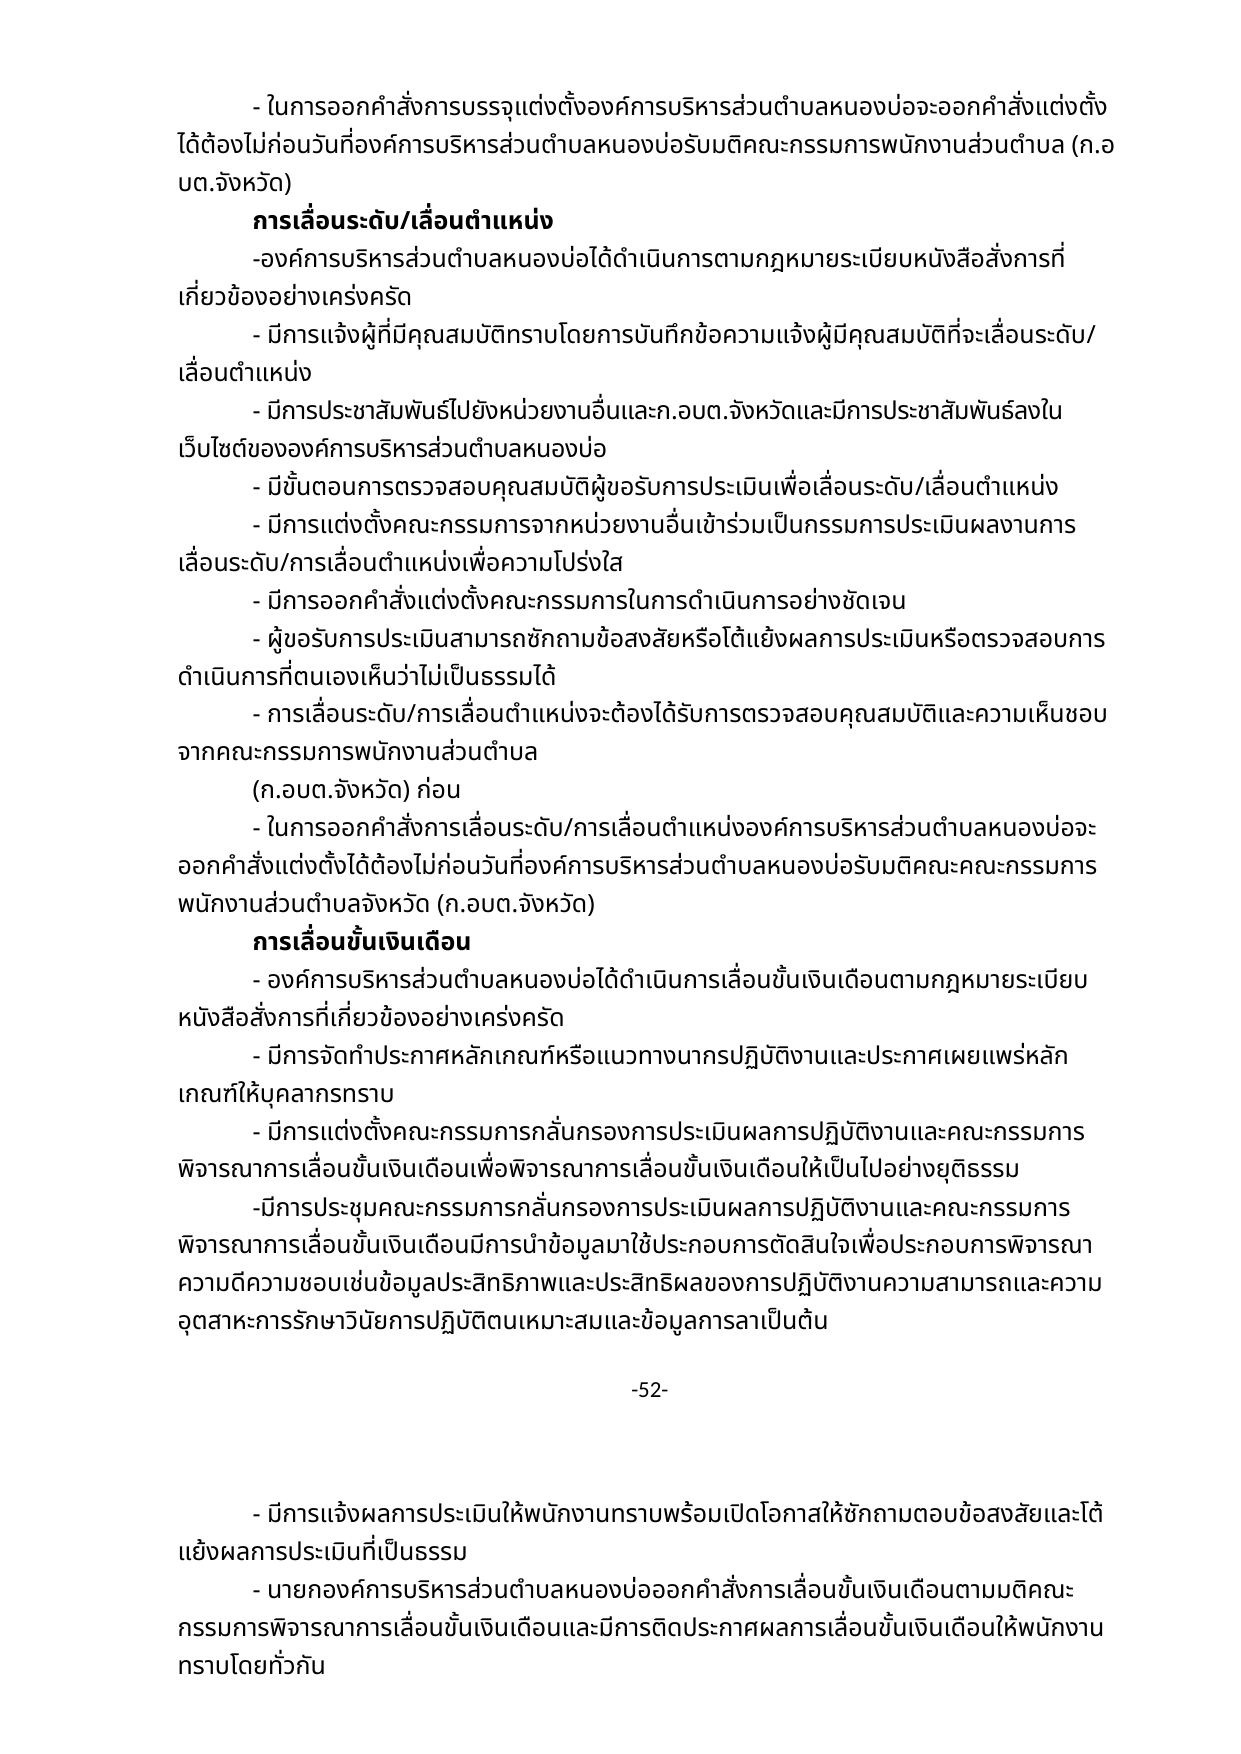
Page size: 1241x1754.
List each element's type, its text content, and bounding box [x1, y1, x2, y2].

text - มีการแต่งตั้งคณะกรรมการกลั่นกรองการประเมินผลการปฏิบัติงานและคณะกรรมการพิจารณาการเลื่อนขั้นเงินเดือนเพื่อพิจารณาการเลื่อนขั้นเงินเดือนให้เป็นไปอย่างยุติธรรม [177, 1113, 1122, 1189]
text - มีการแจ้งผู้ที่มีคุณสมบัติทราบโดยการบันทึกข้อความแจ้งผู้มีคุณสมบัติที่จะเลื่อนระดับ/เลื่อนตำแหน่ง [177, 317, 1122, 392]
text -องค์การบริหารส่วนตำบลหนองบ่อได้ดำเนินการตามกฎหมายระเบียบหนังสือสั่งการที่เกี่ยวข้องอย่างเคร่งครัด [177, 241, 1122, 317]
text - นายกองค์การบริหารส่วนตำบลหนองบ่อออกคำสั่งการเลื่อนขั้นเงินเดือนตามมติคณะกรรมการพิจารณาการเลื่อนขั้นเงินเดือนและมีการติดประกาศผลการเลื่อนขั้นเงินเดือนให้พนักงานทราบโดยทั่วกัน [177, 1572, 1122, 1685]
text - มีการจัดทำประกาศหลักเกณฑ์หรือแนวทางนากรปฏิบัติงานและประกาศเผยแพร่หลักเกณฑ์ให้บุคลากรทราบ [177, 1037, 1122, 1113]
text - ในการออกคำสั่งการเลื่อนระดับ/การเลื่อนตำแหน่งองค์การบริหารส่วนตำบลหนองบ่อจะออกคำสั่งแต่งตั้งได้ต้องไม่ก่อนวันที่องค์การบริหารส่วนตำบลหนองบ่อรับมติคณะคณะกรรมการพนักงานส่วนตำบลจังหวัด (ก.อบต.จังหวัด) [177, 810, 1122, 924]
text - ในการออกคำสั่งการบรรจุแต่งตั้งองค์การบริหารส่วนตำบลหนองบ่อจะออกคำสั่งแต่งตั้งได้ต้องไม่ก่อนวันที่องค์การบริหารส่วนตำบลหนองบ่อรับมติคณะกรรมการพนักงานส่วนตำบล (ก.อบต.จังหวัด) [177, 89, 1122, 203]
text - องค์การบริหารส่วนตำบลหนองบ่อได้ดำเนินการเลื่อนขั้นเงินเดือนตามกฎหมายระเบียบหนังสือสั่งการที่เกี่ยวข้องอย่างเคร่งครัด [177, 962, 1122, 1037]
text (ก.อบต.จังหวัด) ก่อน [177, 772, 1122, 810]
text - มีการแต่งตั้งคณะกรรมการจากหน่วยงานอื่นเข้าร่วมเป็นกรรมการประเมินผลงานการเลื่อนระดับ/การเลื่อนตำแหน่งเพื่อความโปร่งใส [177, 506, 1122, 582]
text - มีการออกคำสั่งแต่งตั้งคณะกรรมการในการดำเนินการอย่างชัดเจน [177, 582, 1122, 620]
text การเลื่อนขั้นเงินเดือน [177, 924, 1122, 962]
text -52- [177, 1375, 1122, 1403]
text การเลื่อนระดับ/เลื่อนตำแหน่ง [177, 203, 1122, 241]
text - มีขั้นตอนการตรวจสอบคุณสมบัติผู้ขอรับการประเมินเพื่อเลื่อนระดับ/เลื่อนตำแหน่ง [177, 468, 1122, 506]
text - มีการประชาสัมพันธ์ไปยังหน่วยงานอื่นและก.อบต.จังหวัดและมีการประชาสัมพันธ์ลงในเว็บไซต์ขององค์การบริหารส่วนตำบลหนองบ่อ [177, 392, 1122, 468]
text - ผู้ขอรับการประเมินสามารถซักถามข้อสงสัยหรือโต้แย้งผลการประเมินหรือตรวจสอบการดำเนินการที่ตนเองเห็นว่าไม่เป็นธรรมได้ [177, 620, 1122, 696]
text -มีการประชุมคณะกรรมการกลั่นกรองการประเมินผลการปฏิบัติงานและคณะกรรมการพิจารณาการเลื่อนขั้นเงินเดือนมีการนำข้อมูลมาใช้ประกอบการตัดสินใจเพื่อประกอบการพิจารณาความดีความชอบเช่นข้อมูลประสิทธิภาพและประสิทธิผลของการปฏิบัติงานความสามารถและความอุตสาหะการรักษาวินัยการปฏิบัติตนเหมาะสมและข้อมูลการลาเป็นต้น [177, 1189, 1122, 1341]
text - มีการแจ้งผลการประเมินให้พนักงานทราบพร้อมเปิดโอกาสให้ซักถามตอบข้อสงสัยและโต้แย้งผลการประเมินที่เป็นธรรม [177, 1496, 1122, 1572]
text - การเลื่อนระดับ/การเลื่อนตำแหน่งจะต้องได้รับการตรวจสอบคุณสมบัติและความเห็นชอบจากคณะกรรมการพนักงานส่วนตำบล [177, 696, 1122, 772]
